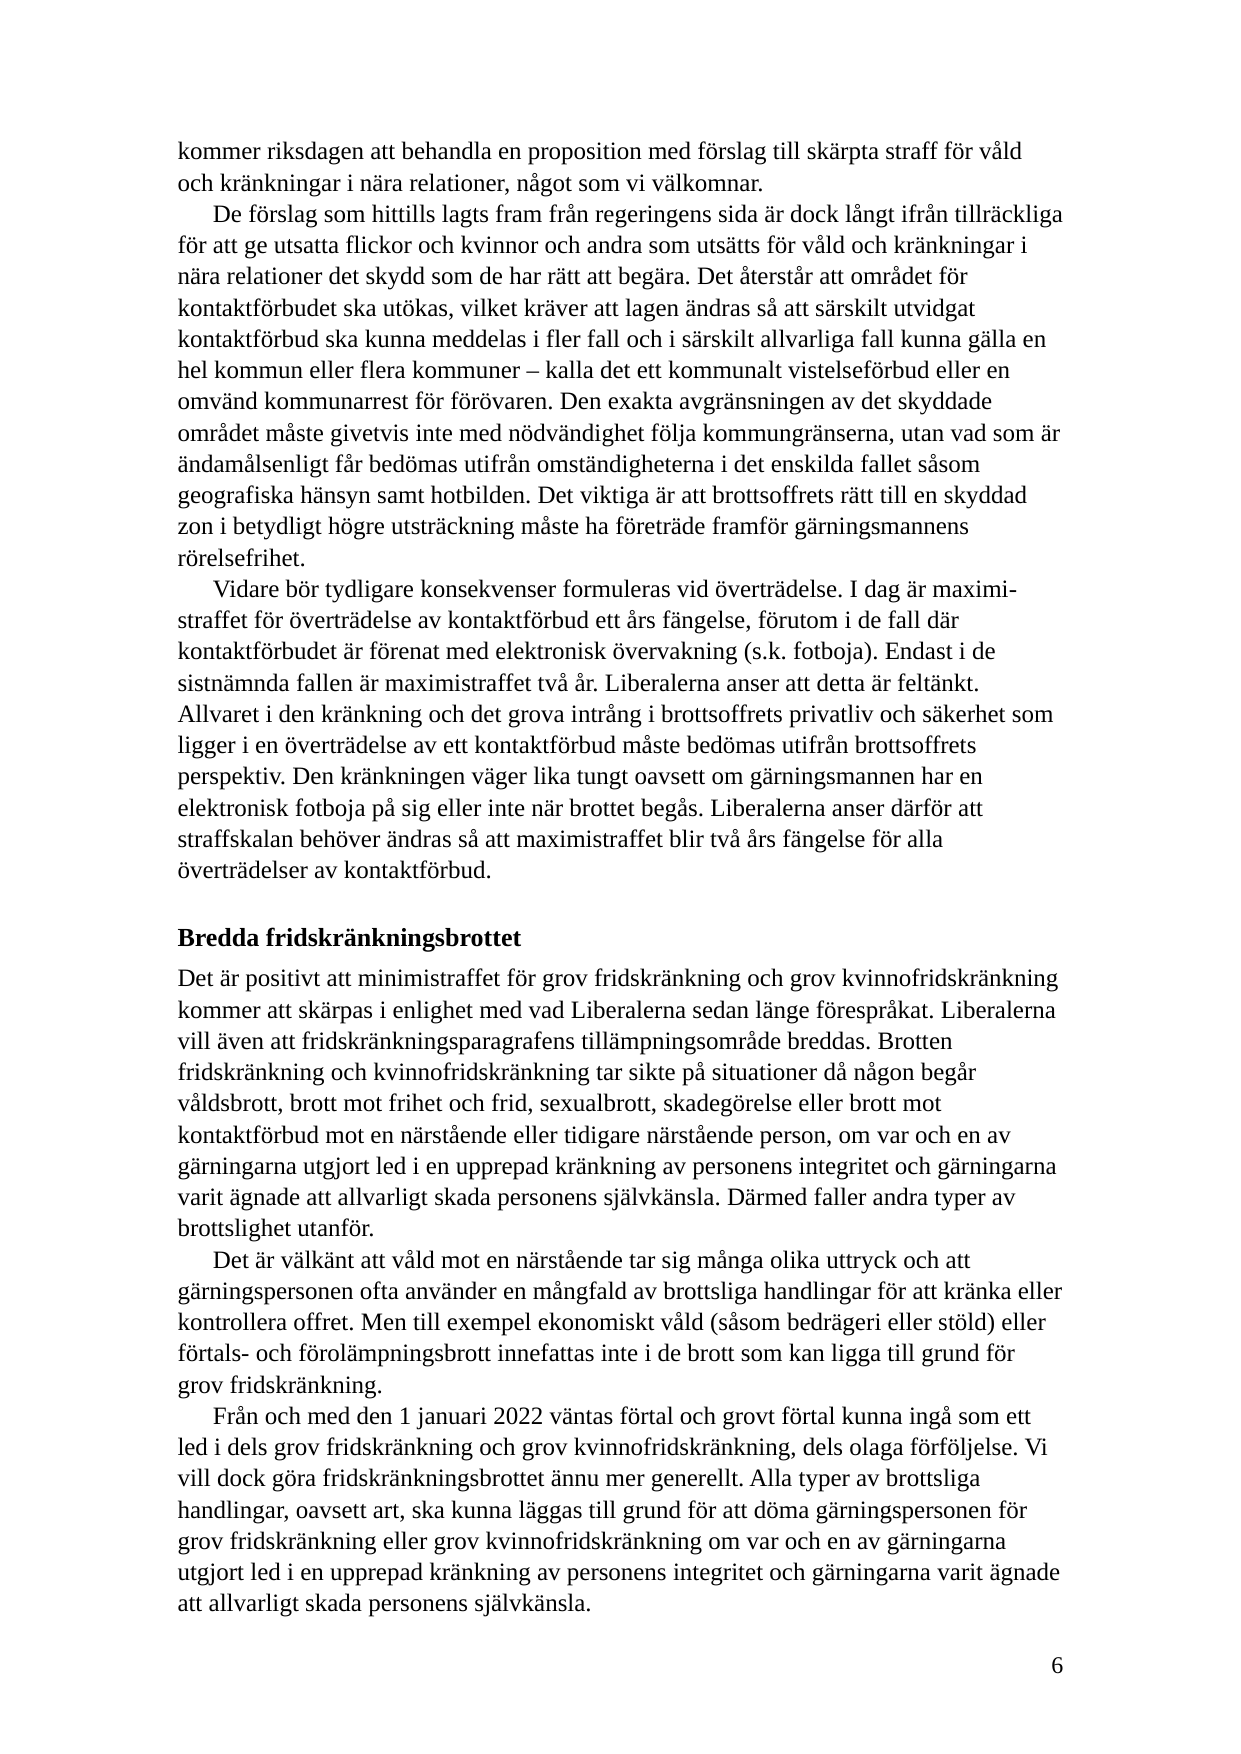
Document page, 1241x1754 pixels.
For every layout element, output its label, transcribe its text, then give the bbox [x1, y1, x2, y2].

subtitle Bredda fridskränkningsbrottet [177, 921, 1063, 953]
text De förslag som hittills lagts fram från regeringens sida är dock långt ifrån tillräckliga för att ge utsatta flickor och kvinnor och andra som utsätts för våld och kränkningar i nära relationer det skydd som de har rätt att begära. Det återstår att området för kontaktförbudet ska utökas, vilket kräver att lagen ändras så att särskilt utvidgat kontaktförbud ska kunna meddelas i fler fall och i särskilt allvarliga fall kunna gälla en hel kommun eller flera kommuner – kalla det ett kommunalt vistelseförbud eller en omvänd kommunarrest för förövaren. Den exakta avgränsningen av det skyddade området måste givetvis inte med nödvändighet följa kommungränserna, utan vad som är ändamålsenligt får bedömas utifrån omständigheterna i det enskilda fallet såsom geografiska hänsyn samt hotbilden. Det viktiga är att brottsoffrets rätt till en skyddad zon i betydligt högre utsträckning måste ha företräde framför gärningsmannens rörelsefrihet. [177, 196, 1063, 571]
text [177, 134, 1063, 196]
text Det är välkänt att våld mot en närstående tar sig många olika uttryck och att gärningspersonen ofta använder en mångfald av brottsliga handlingar för att kränka eller kontrollera offret. Men till exempel ekonomiskt våld (såsom bedrägeri eller stöld) eller förtals- och förolämpningsbrott innefattas inte i de brott som kan ligga till grund för grov fridskränkning. [177, 1242, 1063, 1398]
text Vidare bör tydligare konsekvenser formuleras vid överträdelse. I dag är maximistraffet för överträdelse av kontaktförbud ett års fängelse, förutom i de fall där kontaktförbudet är förenat med elektronisk övervakning (s.k. fotboja). Endast i de sistnämnda fallen är maximistraffet två år. Liberalerna anser att detta är feltänkt. Allvaret i den kränkning och det grova intrång i brottsoffrets privatliv och säkerhet som ligger i en överträdelse av ett kontaktförbud måste bedömas utifrån brottsoffrets perspektiv. Den kränkningen väger lika tungt oavsett om gärningsmannen har en elektronisk fotboja på sig eller inte när brottet begås. Liberalerna anser därför att straffskalan behöver ändras så att maximistraffet blir två års fängelse för alla överträdelser av kontaktförbud. [177, 571, 1063, 884]
text Från och med den 1 januari 2022 väntas förtal och grovt förtal kunna ingå som ett led i dels grov fridskränkning och grov kvinnofridskränkning, dels olaga förföljelse. Vi vill dock göra fridskränkningsbrottet ännu mer generellt. Alla typer av brottsliga handlingar, oavsett art, ska kunna läggas till grund för att döma gärningspersonen för grov fridskränkning eller grov kvinnofridskränkning om var och en av gärningarna utgjort led i en upprepad kränkning av personens integritet och gärningarna varit ägnade att allvarligt skada personens självkänsla. [177, 1398, 1063, 1617]
text Det är positivt att minimistraffet för grov fridskränkning och grov kvinnofridskränkning kommer att skärpas i enlighet med vad Liberalerna sedan länge förespråkat. Liberalerna vill även att fridskränkningsparagrafens tillämpningsområde breddas. Brotten fridskränkning och kvinnofridskränkning tar sikte på situationer då någon begår våldsbrott, brott mot frihet och frid, sexualbrott, skadegörelse eller brott mot kontaktförbud mot en närstående eller tidigare närstående person, om var och en av gärningarna utgjort led i en upprepad kränkning av personens integritet och gärningarna varit ägnade att allvarligt skada personens självkänsla. Därmed faller andra typer av brottslighet utanför. [177, 961, 1063, 1242]
